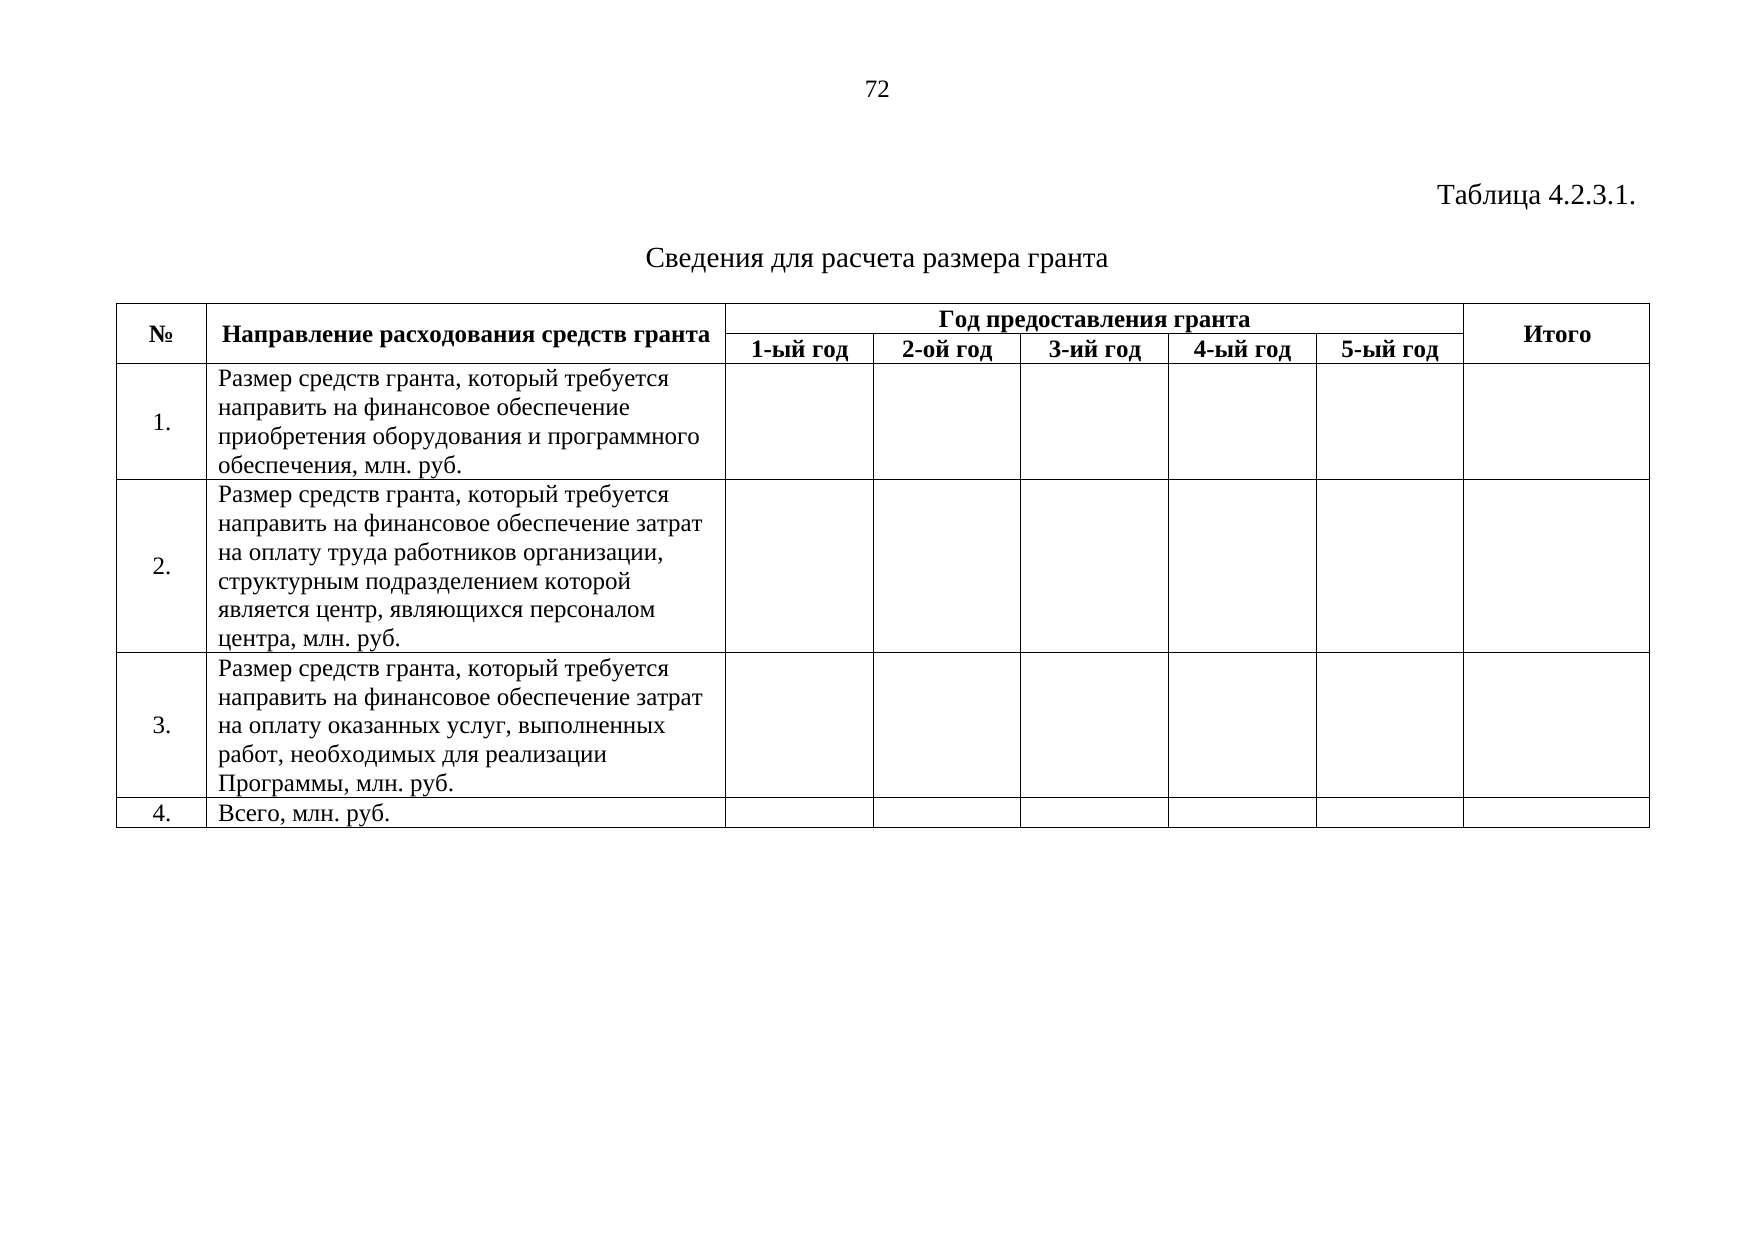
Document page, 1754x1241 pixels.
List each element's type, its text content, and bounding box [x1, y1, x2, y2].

table_header Итого [1464, 304, 1649, 362]
table_cell [874, 480, 1020, 652]
text Таблица 4.2.3.1. [118, 177, 1636, 211]
table_cell [1464, 653, 1649, 797]
table_cell 3. [117, 653, 206, 797]
table_cell 2-ой год [874, 334, 1020, 362]
table_cell [1317, 480, 1463, 652]
table_cell [1317, 653, 1463, 797]
table_cell [1169, 653, 1316, 797]
table_cell 3-ий год [1021, 334, 1168, 362]
table_cell [726, 798, 873, 827]
table_cell [1317, 798, 1463, 827]
table_cell [874, 364, 1020, 478]
table_cell Размер средств гранта, который требуется направить на финансовое обеспечение затрат на оплату оказанных услуг, выполненных работ, необходимых для реализации Программы, млн. руб. [207, 653, 725, 797]
table_cell [726, 653, 873, 797]
table_cell 1-ый год [726, 334, 873, 362]
table_cell 4-ый год [1169, 334, 1316, 362]
table_cell [1464, 480, 1649, 652]
table_cell 5-ый год [1317, 334, 1463, 362]
table_header Направление расходования средств гранта [207, 304, 725, 362]
table_cell [1169, 798, 1316, 827]
table_cell [1169, 480, 1316, 652]
table_cell [1021, 364, 1168, 478]
table_cell Всего, млн. руб. [207, 798, 725, 827]
table_cell [874, 798, 1020, 827]
table_cell [1021, 798, 1168, 827]
table_cell [874, 653, 1020, 797]
table_cell 1. [117, 364, 206, 478]
table_cell [1464, 364, 1649, 478]
table_cell 4. [117, 798, 206, 827]
table_cell Размер средств гранта, который требуется направить на финансовое обеспечение затрат на оплату труда работников организации, структурным подразделением которой является центр, являющихся персоналом центра, млн. руб. [207, 480, 725, 652]
table_cell Размер средств гранта, который требуется направить на финансовое обеспечение приобретения оборудования и программного обеспечения, млн. руб. [207, 364, 725, 478]
table_cell [726, 480, 873, 652]
table_cell [1169, 364, 1316, 478]
table_header № [117, 304, 206, 362]
table_cell [1021, 480, 1168, 652]
table_cell [1464, 798, 1649, 827]
table_cell 2. [117, 480, 206, 652]
text Сведения для расчета размера гранта [118, 240, 1636, 273]
table_cell [1021, 653, 1168, 797]
table_cell [1317, 364, 1463, 478]
table_header Год предоставления гранта [726, 304, 1463, 333]
table_cell [726, 364, 873, 478]
